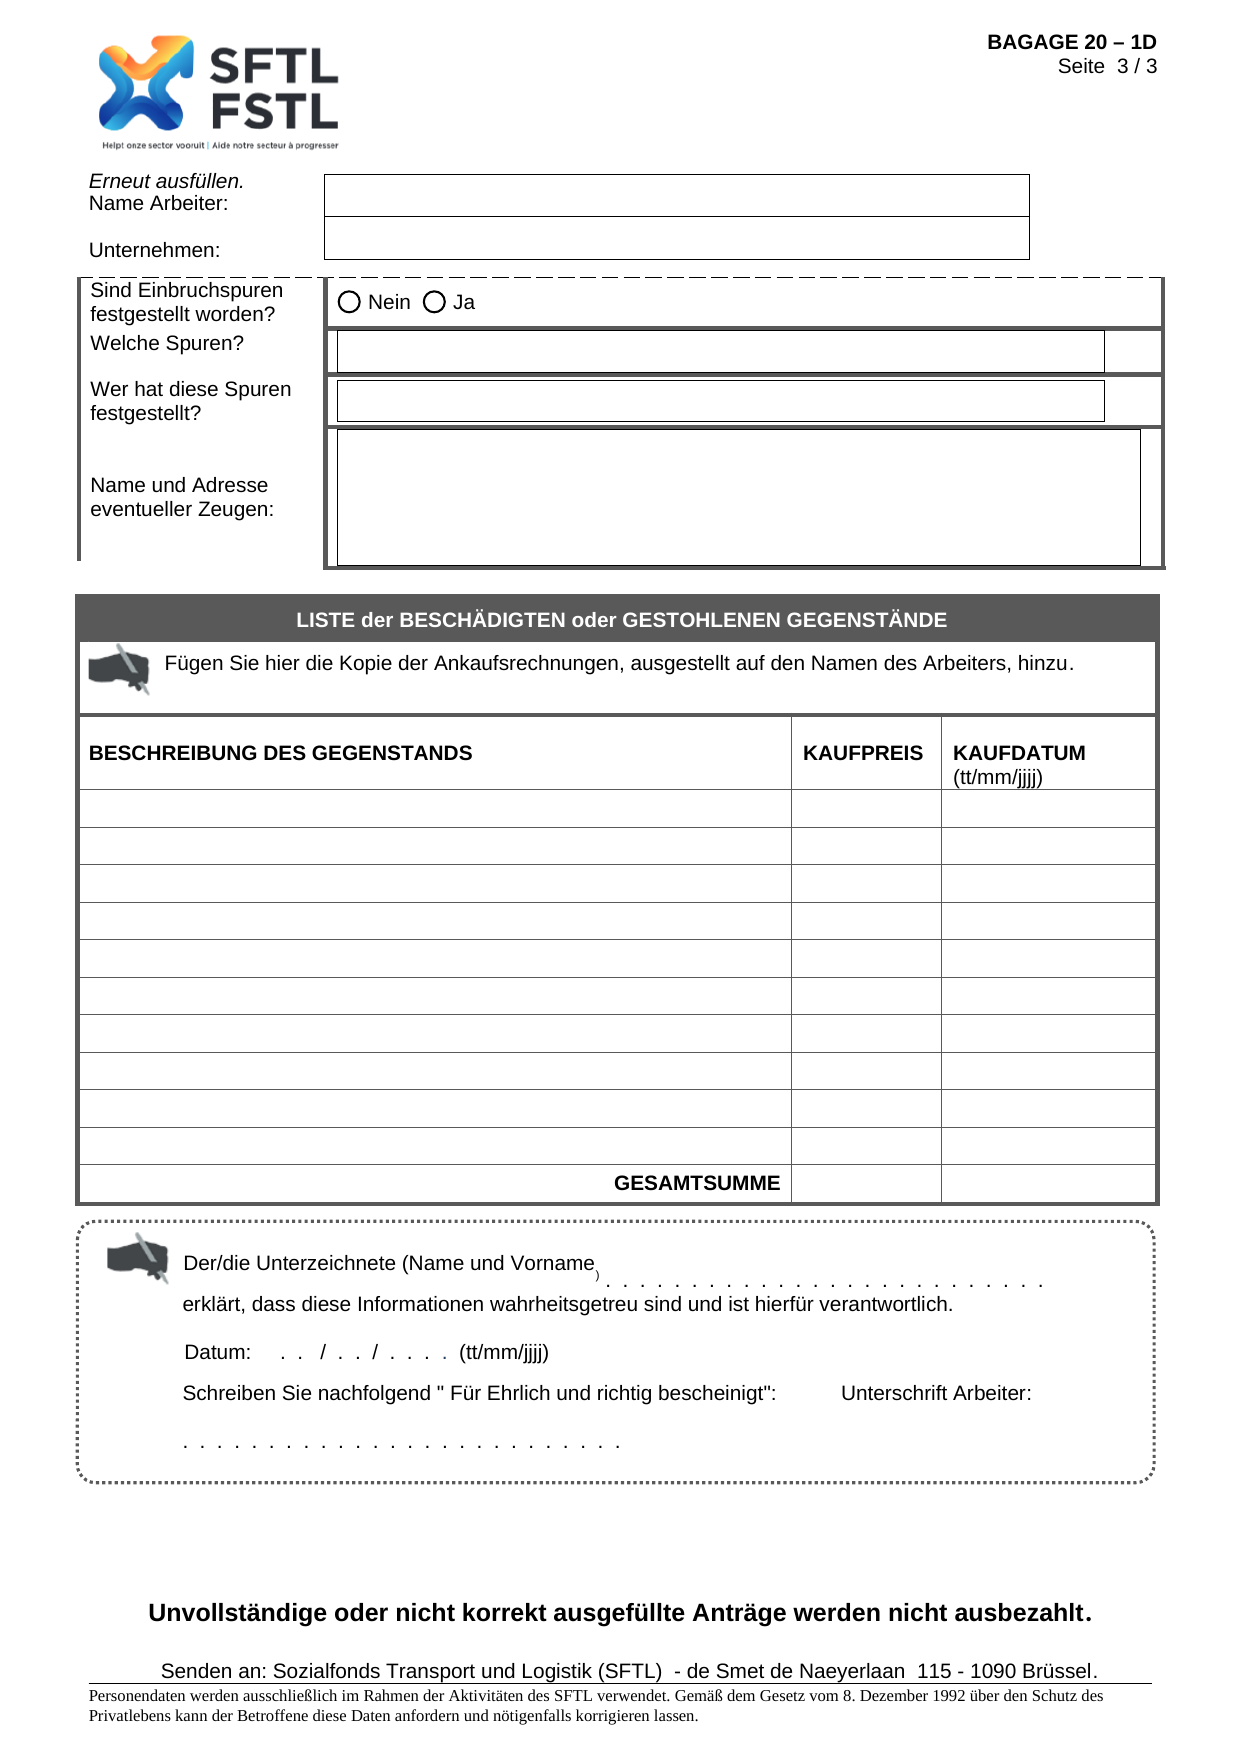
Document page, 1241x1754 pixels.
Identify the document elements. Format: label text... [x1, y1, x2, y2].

table_cell Fügen Sie hier die Kopie der Ankaufsrechnungen, ausgestellt auf den Namen des Arbeiters, hinzu. [80, 642, 1155, 712]
table_cell [1141, 429, 1161, 566]
table_cell [792, 1165, 941, 1201]
table_cell Wer hat diese Spuren festgestellt? [81, 372, 323, 424]
table_cell [80, 940, 791, 976]
text Der/die Unterzeichnete (Name und Vorname) . . . . . . . . . . . . . . . . . . . . . . . . . . [107, 1230, 1152, 1292]
table_cell [328, 331, 337, 372]
table_cell Welche Spuren? [81, 326, 323, 372]
table_cell [80, 828, 791, 864]
table_cell [942, 828, 1155, 864]
table_cell [942, 790, 1155, 826]
table_cell [328, 277, 1161, 326]
table_cell Sind Einbruchspuren festgestellt worden? [81, 277, 323, 326]
table_cell [792, 790, 941, 826]
table_cell [80, 1053, 791, 1089]
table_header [77, 150, 313, 216]
picture [88, 642, 159, 699]
table_cell [792, 1090, 941, 1126]
table_cell [313, 216, 1163, 277]
table_cell [80, 1015, 791, 1051]
table_cell [792, 1128, 941, 1164]
table_cell [80, 865, 791, 901]
table_cell [328, 377, 1161, 424]
table_cell [80, 790, 791, 826]
table_cell [942, 940, 1155, 976]
table_cell KAUFPREIS [792, 717, 941, 789]
table_cell KAUFDATUM (tt/mm/jjjj) [942, 717, 1155, 789]
table_cell [792, 1053, 941, 1089]
table_cell [942, 1053, 1155, 1089]
table_cell [942, 1015, 1155, 1051]
table_cell [1105, 331, 1161, 372]
table_cell [792, 865, 941, 901]
table_cell [942, 903, 1155, 939]
table_header Datum: [173, 1340, 268, 1381]
table_cell [942, 978, 1155, 1014]
table_cell [792, 903, 941, 939]
table_cell GESAMTSUMME [80, 1165, 791, 1201]
text . . . . . . . . . . . . . . . . . . . . . . . . . . [182, 1428, 1152, 1452]
table_cell BESCHREIBUNG DES GEGENSTANDS [80, 717, 791, 789]
table_cell Name und Adresse eventueller Zeugen: [79, 425, 323, 566]
text erklärt, dass diese Informationen wahrheitsgetreu sind und ist hierfür verantwortlich. [107, 1292, 1152, 1316]
table_header . . / . . / . . . . (tt/mm/jjjj) [269, 1340, 688, 1381]
picture [107, 1230, 178, 1288]
table_cell [792, 828, 941, 864]
table_cell [80, 1090, 791, 1126]
table_cell Unternehmen: [77, 216, 313, 277]
table_cell [80, 1128, 791, 1164]
table_cell [80, 978, 791, 1014]
table_cell [792, 978, 941, 1014]
table_cell [328, 429, 337, 566]
table_cell [942, 865, 1155, 901]
table_cell [792, 940, 941, 976]
table_cell [942, 1128, 1155, 1164]
table_cell [792, 1015, 941, 1051]
table_cell [942, 1090, 1155, 1126]
text Schreiben Sie nachfolgend " Für Ehrlich und richtig bescheinigt": Unterschrift Arbeiter: [182, 1381, 1152, 1404]
table_cell [80, 903, 791, 939]
table_cell [942, 1165, 1155, 1201]
table_header [313, 150, 1163, 216]
